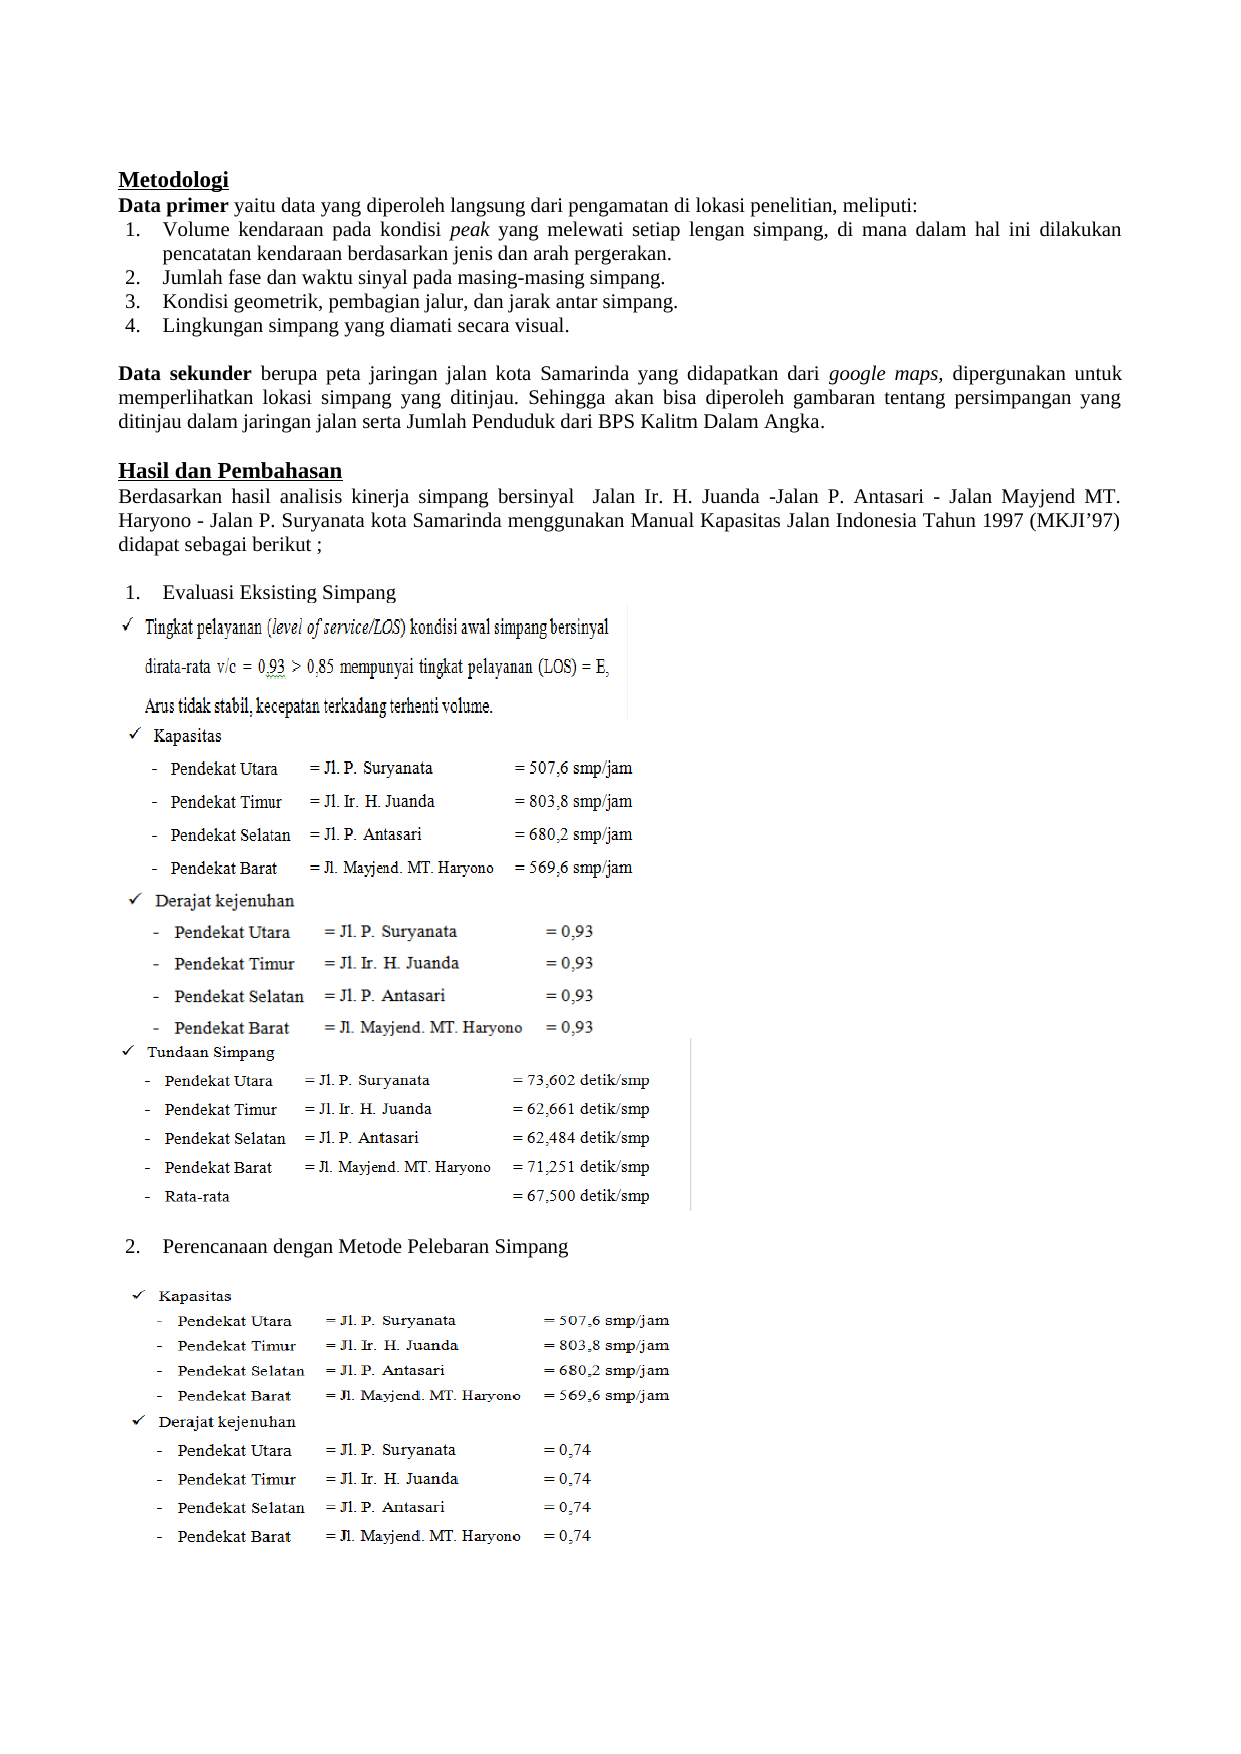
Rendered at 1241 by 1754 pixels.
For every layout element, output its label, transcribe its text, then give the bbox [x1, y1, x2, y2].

text Hasil dan Pembahasan [118, 457, 1122, 484]
list Perencanaan dengan Metode Pelebaran Simpang [125, 1234, 1122, 1258]
list Volume kendaraan pada kondisi peak yang melewati setiap lengan simpang, di mana dalam hal ini dilakukan pencatatan kendaraan berdasarkan jenis dan arah pergerakan. [125, 217, 1122, 265]
list Kondisi geometrik, pembagian jalur, dan jarak antar simpang. [125, 289, 1122, 313]
text Berdasarkan hasil analisis kinerja simpang bersinyal Jalan Ir. H. Juanda -Jalan P. Antasari - Jalan Mayjend MT. Haryono - Jalan P. Suryanata kota Samarinda menggunakan Manual Kapasitas Jalan Indonesia Tahun 1997 (MKJI’97) didapat sebagai berikut ; [118, 484, 1122, 556]
picture [118, 1283, 692, 1556]
list Jumlah fase dan waktu sinyal pada masing-masing simpang. [125, 265, 1122, 289]
text Metodologi [118, 166, 1122, 193]
text Data sekunder berupa peta jaringan jalan kota Samarinda yang didapatkan dari google maps, dipergunakan untuk memperlihatkan lokasi simpang yang ditinjau. Sehingga akan bisa diperoleh gambaran tentang persimpangan yang ditinjau dalam jaringan jalan serta Jumlah Penduduk dari BPS Kalitm Dalam Angka. [118, 361, 1122, 433]
list Evaluasi Eksisting Simpang [125, 580, 1122, 604]
picture [118, 603, 692, 1211]
list Lingkungan simpang yang diamati secara visual. [125, 313, 1122, 337]
text Data primer yaitu data yang diperoleh langsung dari pengamatan di lokasi penelitian, meliputi: [118, 193, 1122, 217]
